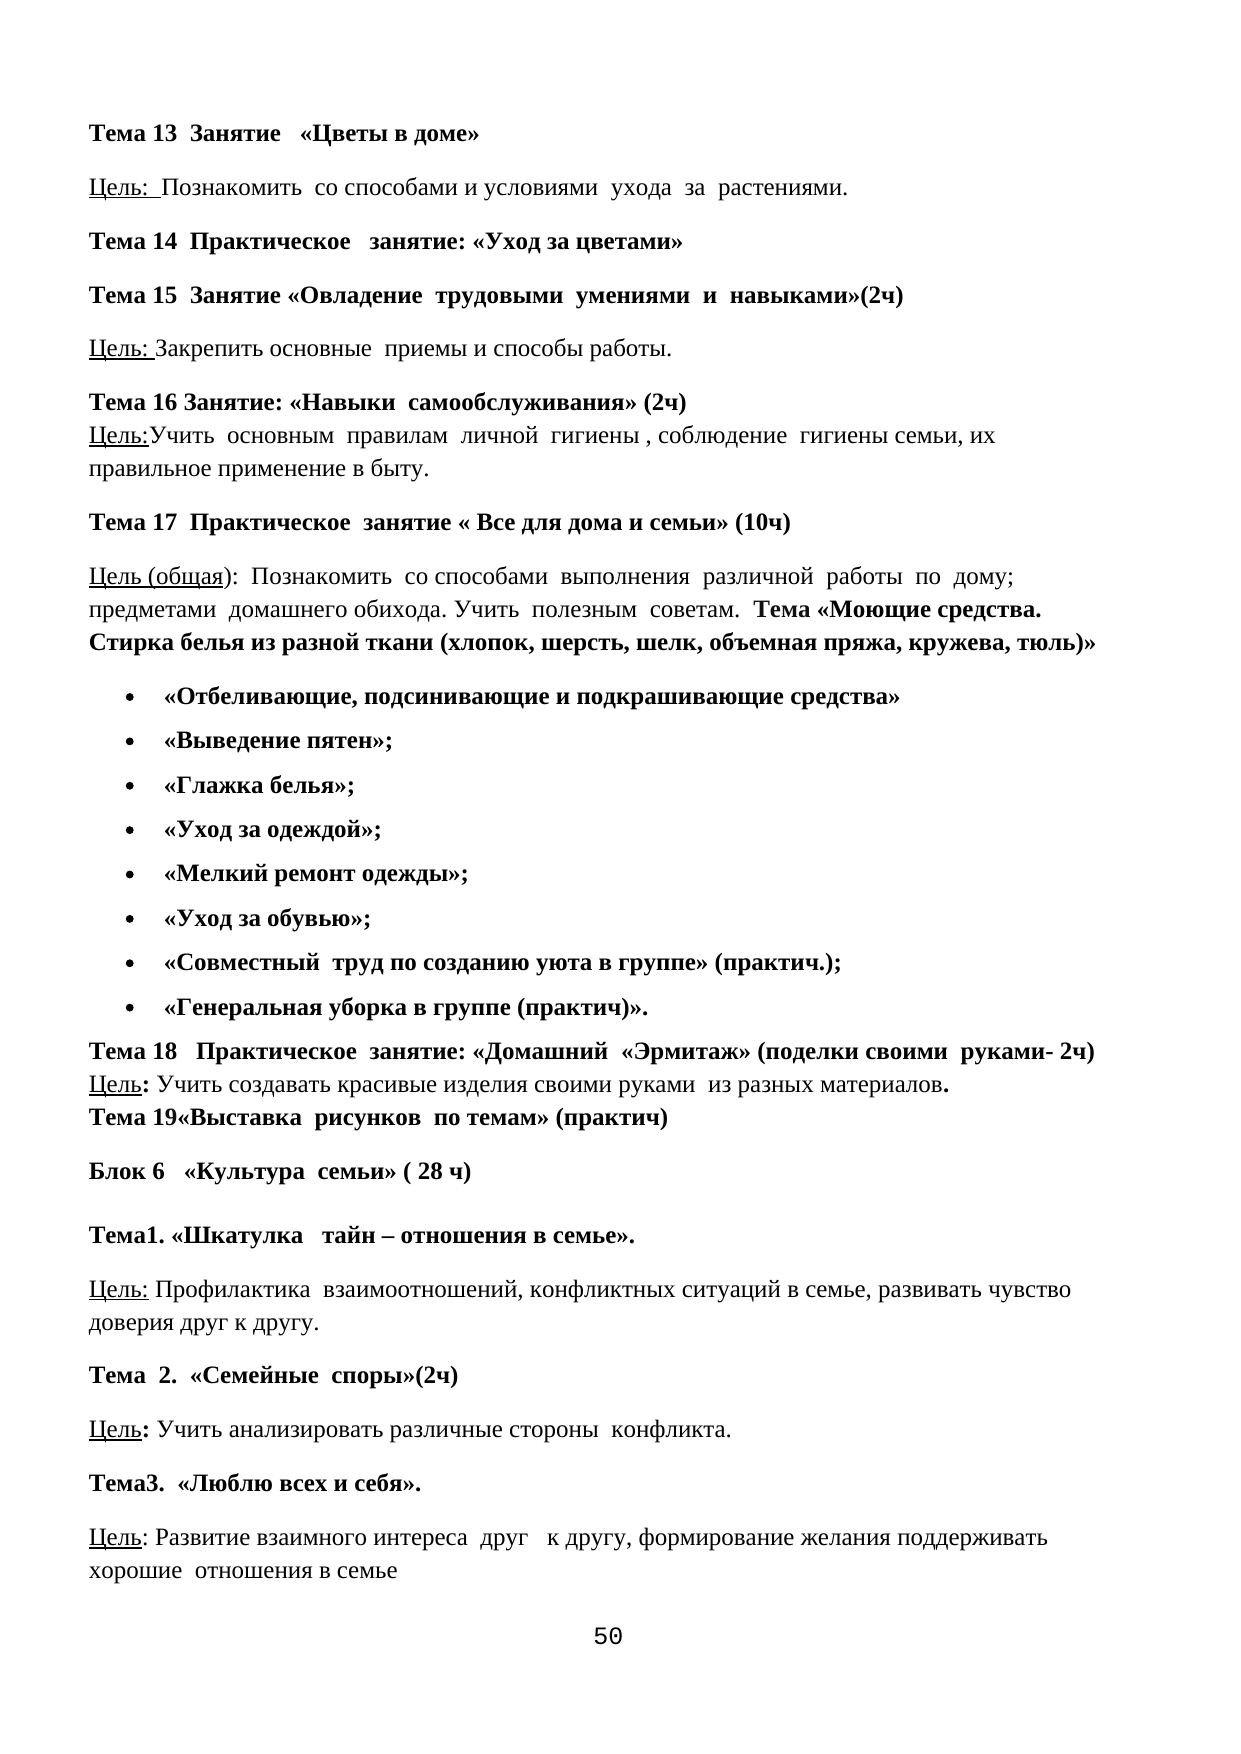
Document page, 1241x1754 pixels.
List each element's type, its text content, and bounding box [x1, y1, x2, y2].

list «Уход за обувью»; [126, 903, 1128, 932]
text Тема1. «Шкатулка тайн – отношения в семье». [88, 1220, 1128, 1249]
list «Отбеливающие, подсинивающие и подкрашивающие средства» [126, 681, 1128, 710]
list «Генеральная уборка в группе (практич)». [126, 992, 1128, 1020]
list «Глажка белья»; [126, 770, 1128, 798]
list «Выведение пятен»; [126, 725, 1128, 754]
text Тема 13 Занятие «Цветы в доме» [88, 118, 1128, 147]
text Цель: Профилактика взаимоотношений, конфликтных ситуаций в семье, развивать чувство доверия друг к другу. [88, 1274, 1128, 1336]
text Тема 16 Занятие: «Навыки самообслуживания» (2ч) Цель:Учить основным правилам личной гигиены , соблюдение гигиены семьи, их правильное применение в быту. [88, 387, 1128, 482]
list «Уход за одеждой»; [126, 814, 1128, 843]
text Цель (общая): Познакомить со способами выполнения различной работы по дому; предметами домашнего обихода. Учить полезным советам. Тема «Моющие средства. Стирка белья из разной ткани (хлопок, шерсть, шелк, объемная пряжа, кружева, тюль)» [88, 561, 1128, 656]
text Цель: Учить анализировать различные стороны конфликта. [88, 1414, 1128, 1443]
text Блок 6 «Культура семьи» ( 28 ч) [88, 1156, 1128, 1185]
list «Мелкий ремонт одежды»; [126, 858, 1128, 887]
text Тема 15 Занятие «Овладение трудовыми умениями и навыками»(2ч) [88, 280, 1128, 308]
list «Совместный труд по созданию уюта в группе» (практич.); [126, 947, 1128, 976]
text Цель: Познакомить со способами и условиями ухода за растениями. [88, 172, 1128, 201]
text Тема 18 Практическое занятие: «Домашний «Эрмитаж» (поделки своими руками- 2ч) Цель: Учить создавать красивые изделия своими руками из разных материалов. Тема 19«Выставка рисунков по темам» (практич) [88, 1036, 1128, 1131]
text Тема 17 Практическое занятие « Все для дома и семьи» (10ч) [88, 507, 1128, 536]
text Тема 2. «Семейные споры»(2ч) [88, 1361, 1128, 1389]
text Цель: Закрепить основные приемы и способы работы. [88, 333, 1128, 362]
text Тема 14 Практическое занятие: «Уход за цветами» [88, 226, 1128, 254]
text Цель: Развитие взаимного интереса друг к другу, формирование желания поддерживать хорошие отношения в семье [88, 1522, 1128, 1584]
text Тема3. «Люблю всех и себя». [88, 1468, 1128, 1497]
